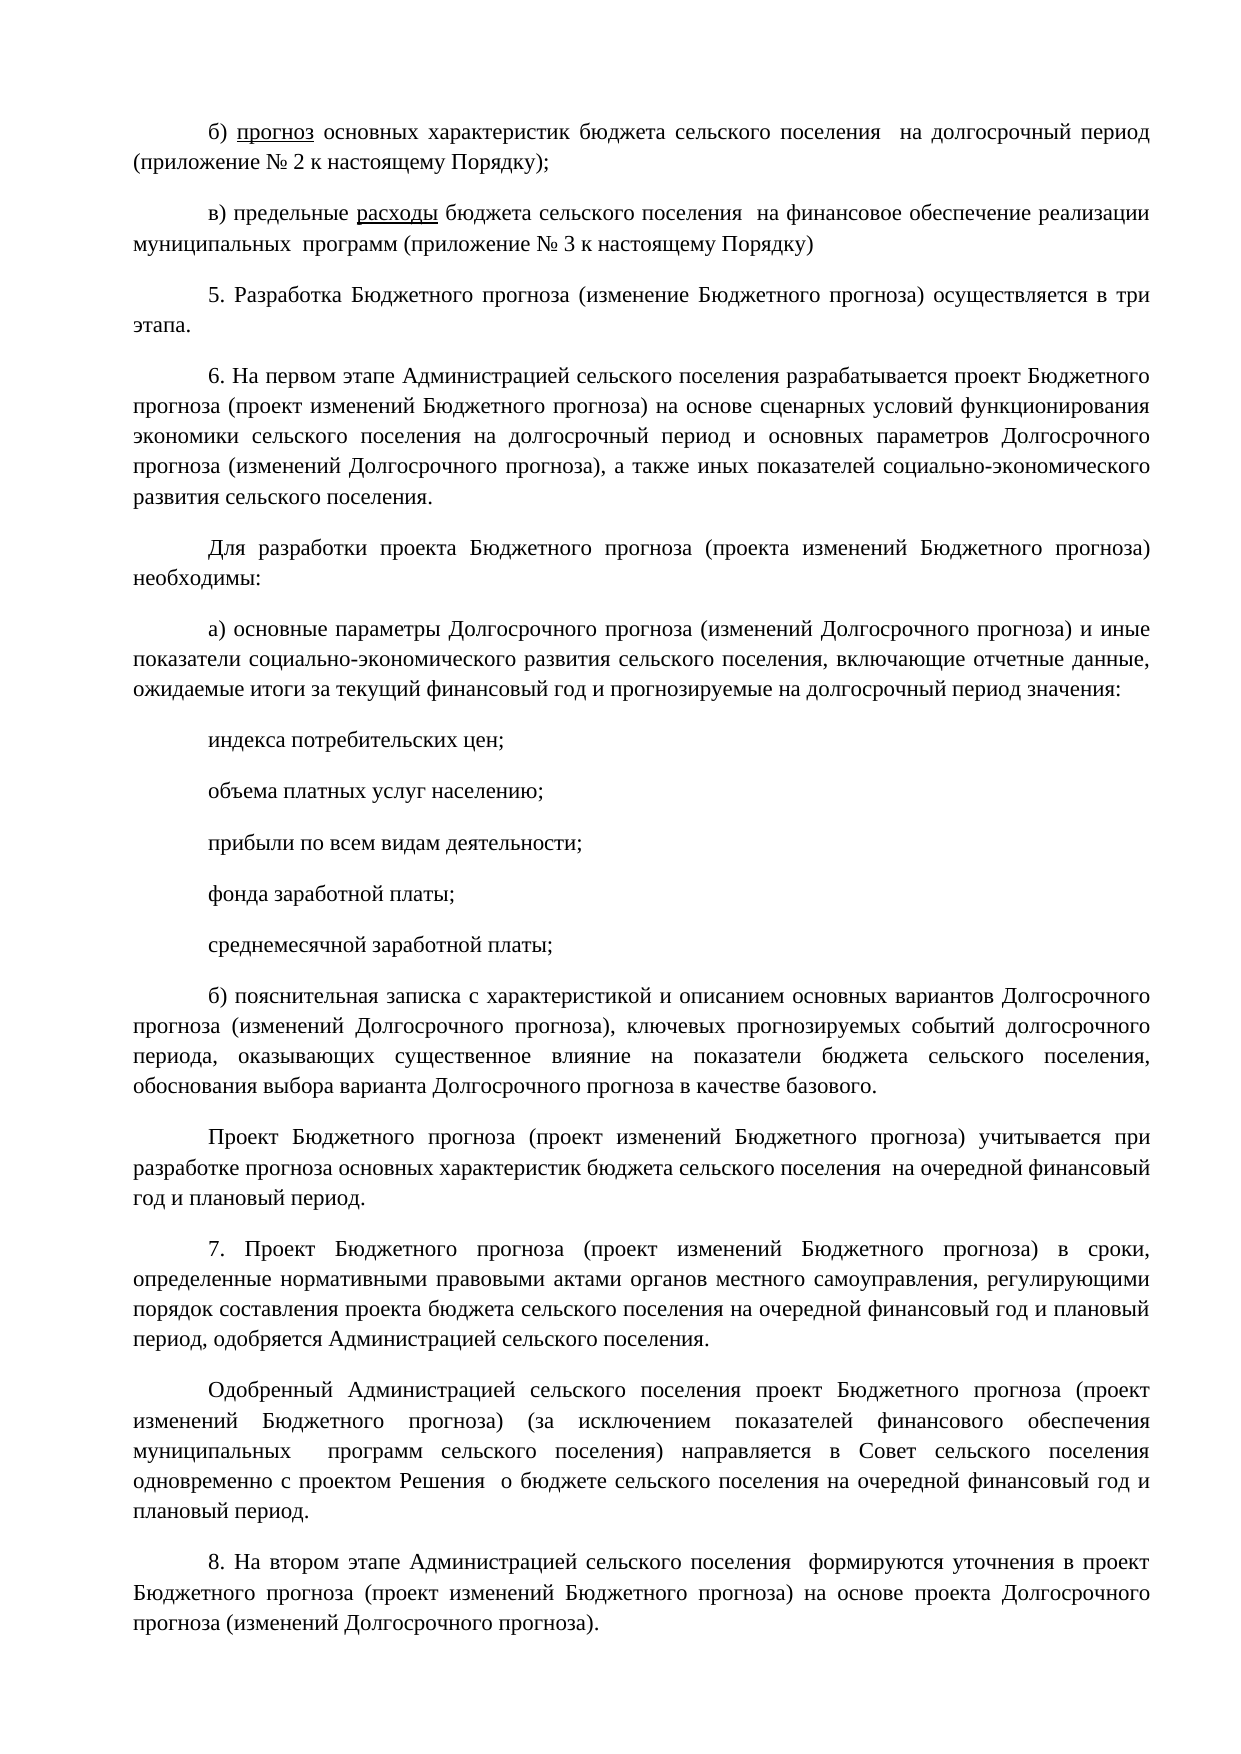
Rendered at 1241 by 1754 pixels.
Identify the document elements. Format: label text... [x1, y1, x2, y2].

text Одобренный Администрацией сельского поселения проект Бюджетного прогноза (проект изменений Бюджетного прогноза) (за исключением показателей финансового обеспечения муниципальных программ сельского поселения) направляется в Совет сельского поселения одновременно с проектом Решения о бюджете сельского поселения на очередной финансовый год и плановый период. [133, 1376, 1152, 1524]
text б) прогноз основных характеристик бюджета сельского поселения на долгосрочный период (приложение № 2 к настоящему Порядку); [133, 118, 1152, 175]
text Для разработки проекта Бюджетного прогноза (проекта изменений Бюджетного прогноза) необходимы: [133, 534, 1152, 590]
text 6. На первом этапе Администрацией сельского поселения разрабатывается проект Бюджетного прогноза (проект изменений Бюджетного прогноза) на основе сценарных условий функционирования экономики сельского поселения на долгосрочный период и основных параметров Долгосрочного прогноза (изменений Долгосрочного прогноза), а также иных показателей социально-экономического развития сельского поселения. [133, 362, 1152, 509]
text 7. Проект Бюджетного прогноза (проект изменений Бюджетного прогноза) в сроки, определенные нормативными правовыми актами органов местного самоуправления, регулирующими порядок составления проекта бюджета сельского поселения на очередной финансовый год и плановый период, одобряется Администрацией сельского поселения. [133, 1235, 1152, 1352]
text 5. Разработка Бюджетного прогноза (изменение Бюджетного прогноза) осуществляется в три этапа. [133, 281, 1152, 337]
text объема платных услуг населению; [133, 777, 1152, 804]
text прибыли по всем видам деятельности; [133, 828, 1152, 855]
text фонда заработной платы; [133, 879, 1152, 906]
text а) основные параметры Долгосрочного прогноза (изменений Долгосрочного прогноза) и иные показатели социально-экономического развития сельского поселения, включающие отчетные данные, ожидаемые итоги за текущий финансовый год и прогнозируемые на долгосрочный период значения: [133, 615, 1152, 702]
text индекса потребительских цен; [133, 726, 1152, 753]
text среднемесячной заработной платы; [133, 931, 1152, 957]
text б) пояснительная записка с характеристикой и описанием основных вариантов Долгосрочного прогноза (изменений Долгосрочного прогноза), ключевых прогнозируемых событий долгосрочного периода, оказывающих существенное влияние на показатели бюджета сельского поселения, обоснования выбора варианта Долгосрочного прогноза в качестве базового. [133, 982, 1152, 1099]
text Проект Бюджетного прогноза (проект изменений Бюджетного прогноза) учитывается при разработке прогноза основных характеристик бюджета сельского поселения на очередной финансовый год и плановый период. [133, 1123, 1152, 1210]
text в) предельные расходы бюджета сельского поселения на финансовое обеспечение реализации муниципальных программ (приложение № 3 к настоящему Порядку) [133, 199, 1152, 256]
text 8. На втором этапе Администрацией сельского поселения формируются уточнения в проект Бюджетного прогноза (проект изменений Бюджетного прогноза) на основе проекта Долгосрочного прогноза (изменений Долгосрочного прогноза). [133, 1548, 1152, 1635]
